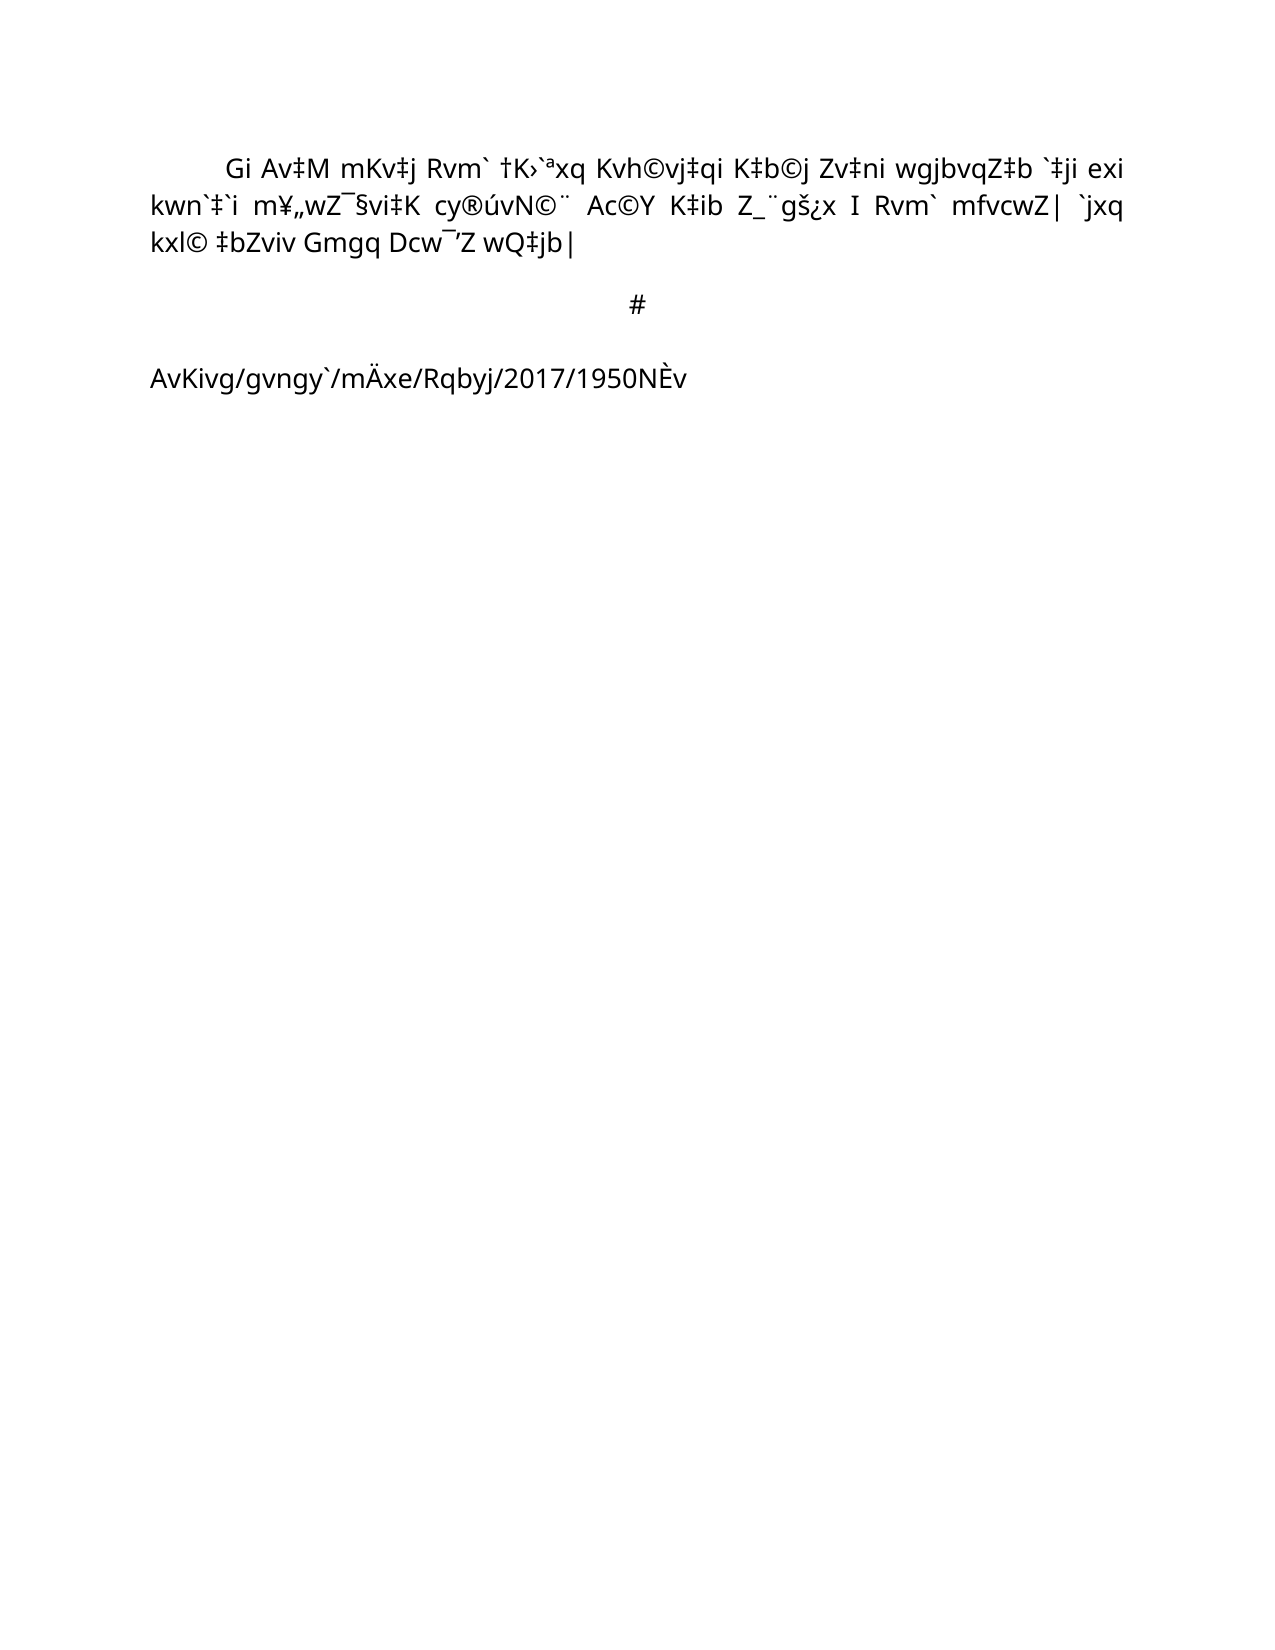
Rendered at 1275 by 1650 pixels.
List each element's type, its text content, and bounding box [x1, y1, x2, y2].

text # [150, 286, 1125, 322]
text Gi Av‡M mKv‡j Rvm` †K›`ªxq Kvh©vj‡qi K‡b©j Zv‡ni wgjbvqZ‡b `‡ji exi kwn`‡`i m¥„wZ¯§vi‡K cy®úvN©¨ Ac©Y K‡ib Z_¨gš¿x I Rvm` mfvcwZ| `jxq kxl© ‡bZviv Gmgq Dcw¯’Z wQ‡jb| [150, 150, 1125, 261]
text AvKivg/gvngy`/mÄxe/Rqbyj/2017/1950NÈv [150, 359, 1125, 396]
